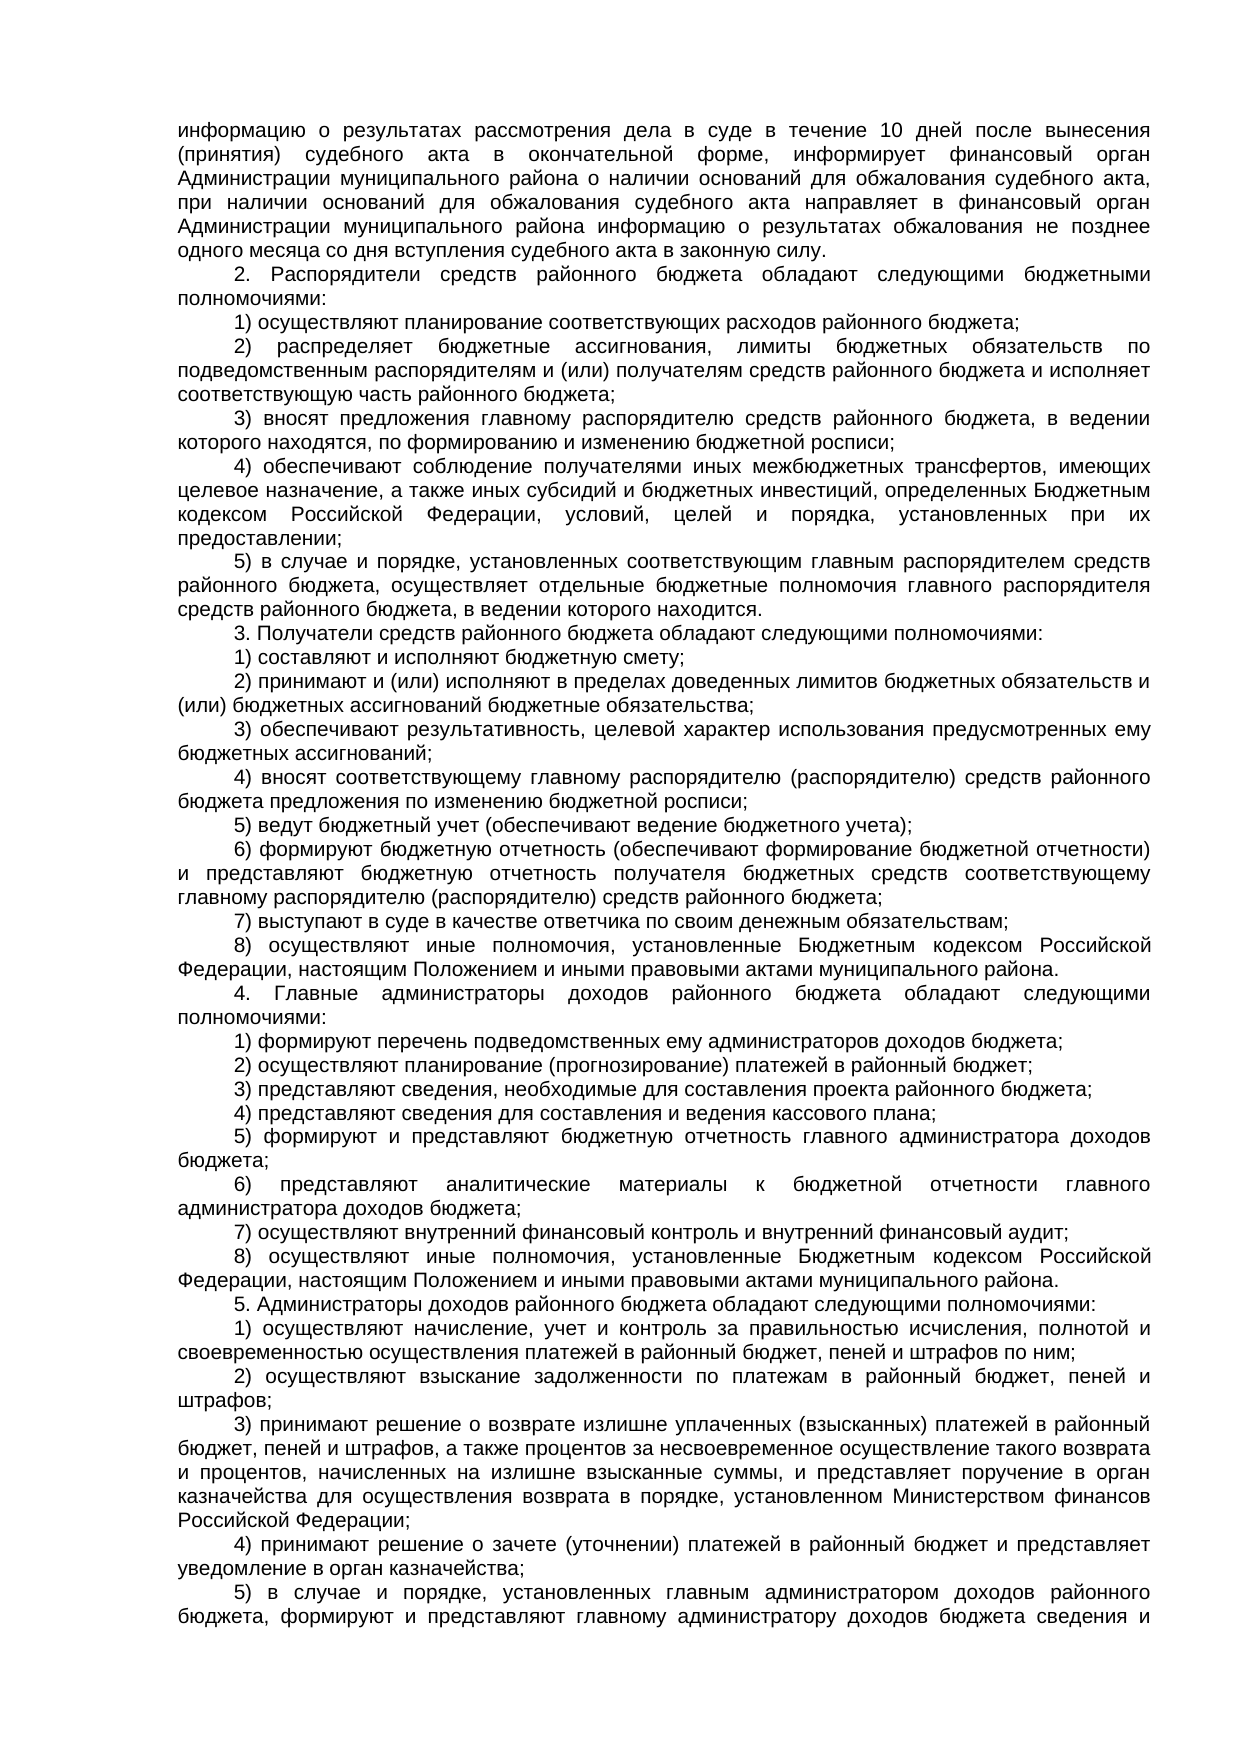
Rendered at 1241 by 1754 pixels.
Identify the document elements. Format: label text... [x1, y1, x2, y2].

text 2) осуществляют взыскание задолженности по платежам в районный бюджет, пеней и штрафов; [177, 1364, 1152, 1412]
text 7) выступают в суде в качестве ответчика по своим денежным обязательствам; [177, 909, 1152, 933]
text 2) принимают и (или) исполняют в пределах доведенных лимитов бюджетных обязательств и (или) бюджетных ассигнований бюджетные обязательства; [177, 669, 1152, 717]
text 1) осуществляют начисление, учет и контроль за правильностью исчисления, полнотой и своевременностью осуществления платежей в районный бюджет, пеней и штрафов по ним; [177, 1316, 1152, 1364]
text 8) осуществляют иные полномочия, установленные Бюджетным кодексом Российской Федерации, настоящим Положением и иными правовыми актами муниципального района. [177, 933, 1152, 981]
text 1) осуществляют планирование соответствующих расходов районного бюджета; [177, 310, 1152, 334]
text 8) осуществляют иные полномочия, установленные Бюджетным кодексом Российской Федерации, настоящим Положением и иными правовыми актами муниципального района. [177, 1244, 1152, 1292]
text 4) представляют сведения для составления и ведения кассового плана; [177, 1100, 1152, 1124]
text 2) осуществляют планирование (прогнозирование) платежей в районный бюджет; [177, 1052, 1152, 1076]
text 3) представляют сведения, необходимые для составления проекта районного бюджета; [177, 1076, 1152, 1100]
text 4) принимают решение о зачете (уточнении) платежей в районный бюджет и представляет уведомление в орган казначейства; [177, 1532, 1152, 1579]
text 2. Распорядители средств районного бюджета обладают следующими бюджетными полномочиями: [177, 262, 1152, 310]
text 3) принимают решение о возврате излишне уплаченных (взысканных) платежей в районный бюджет, пеней и штрафов, а также процентов за несвоевременное осуществление такого возврата и процентов, начисленных на излишне взысканные суммы, и представляет поручение в орган казначейства для осуществления возврата в порядке, установленном Министерством финансов Российской Федерации; [177, 1412, 1152, 1532]
text 4) вносят соответствующему главному распорядителю (распорядителю) средств районного бюджета предложения по изменению бюджетной росписи; [177, 765, 1152, 813]
text 5. Администраторы доходов районного бюджета обладают следующими полномочиями: [177, 1292, 1152, 1316]
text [177, 118, 1152, 262]
text 1) формируют перечень подведомственных ему администраторов доходов бюджета; [177, 1028, 1152, 1052]
text 6) представляют аналитические материалы к бюджетной отчетности главного администратора доходов бюджета; [177, 1172, 1152, 1220]
text 4. Главные администраторы доходов районного бюджета обладают следующими полномочиями: [177, 981, 1152, 1028]
text 5) в случае и порядке, установленных соответствующим главным распорядителем средств районного бюджета, осуществляет отдельные бюджетные полномочия главного распорядителя средств районного бюджета, в ведении которого находится. [177, 549, 1152, 621]
text 3. Получатели средств районного бюджета обладают следующими полномочиями: [177, 621, 1152, 645]
text 5) формируют и представляют бюджетную отчетность главного администратора доходов бюджета; [177, 1124, 1152, 1172]
text 1) составляют и исполняют бюджетную смету; [177, 645, 1152, 669]
text 6) формируют бюджетную отчетность (обеспечивают формирование бюджетной отчетности) и представляют бюджетную отчетность получателя бюджетных средств соответствующему главному распорядителю (распорядителю) средств районного бюджета; [177, 837, 1152, 909]
text 3) обеспечивают результативность, целевой характер использования предусмотренных ему бюджетных ассигнований; [177, 717, 1152, 765]
text 3) вносят предложения главному распорядителю средств районного бюджета, в ведении которого находятся, по формированию и изменению бюджетной росписи; [177, 406, 1152, 453]
text 4) обеспечивают соблюдение получателями иных межбюджетных трансфертов, имеющих целевое назначение, а также иных субсидий и бюджетных инвестиций, определенных Бюджетным кодексом Российской Федерации, условий, целей и порядка, установленных при их предоставлении; [177, 453, 1152, 549]
text 2) распределяет бюджетные ассигнования, лимиты бюджетных обязательств по подведомственным распорядителям и (или) получателям средств районного бюджета и исполняет соответствующую часть районного бюджета; [177, 334, 1152, 406]
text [177, 1579, 1152, 1627]
text 5) ведут бюджетный учет (обеспечивают ведение бюджетного учета); [177, 813, 1152, 837]
text 7) осуществляют внутренний финансовый контроль и внутренний финансовый аудит; [177, 1220, 1152, 1244]
